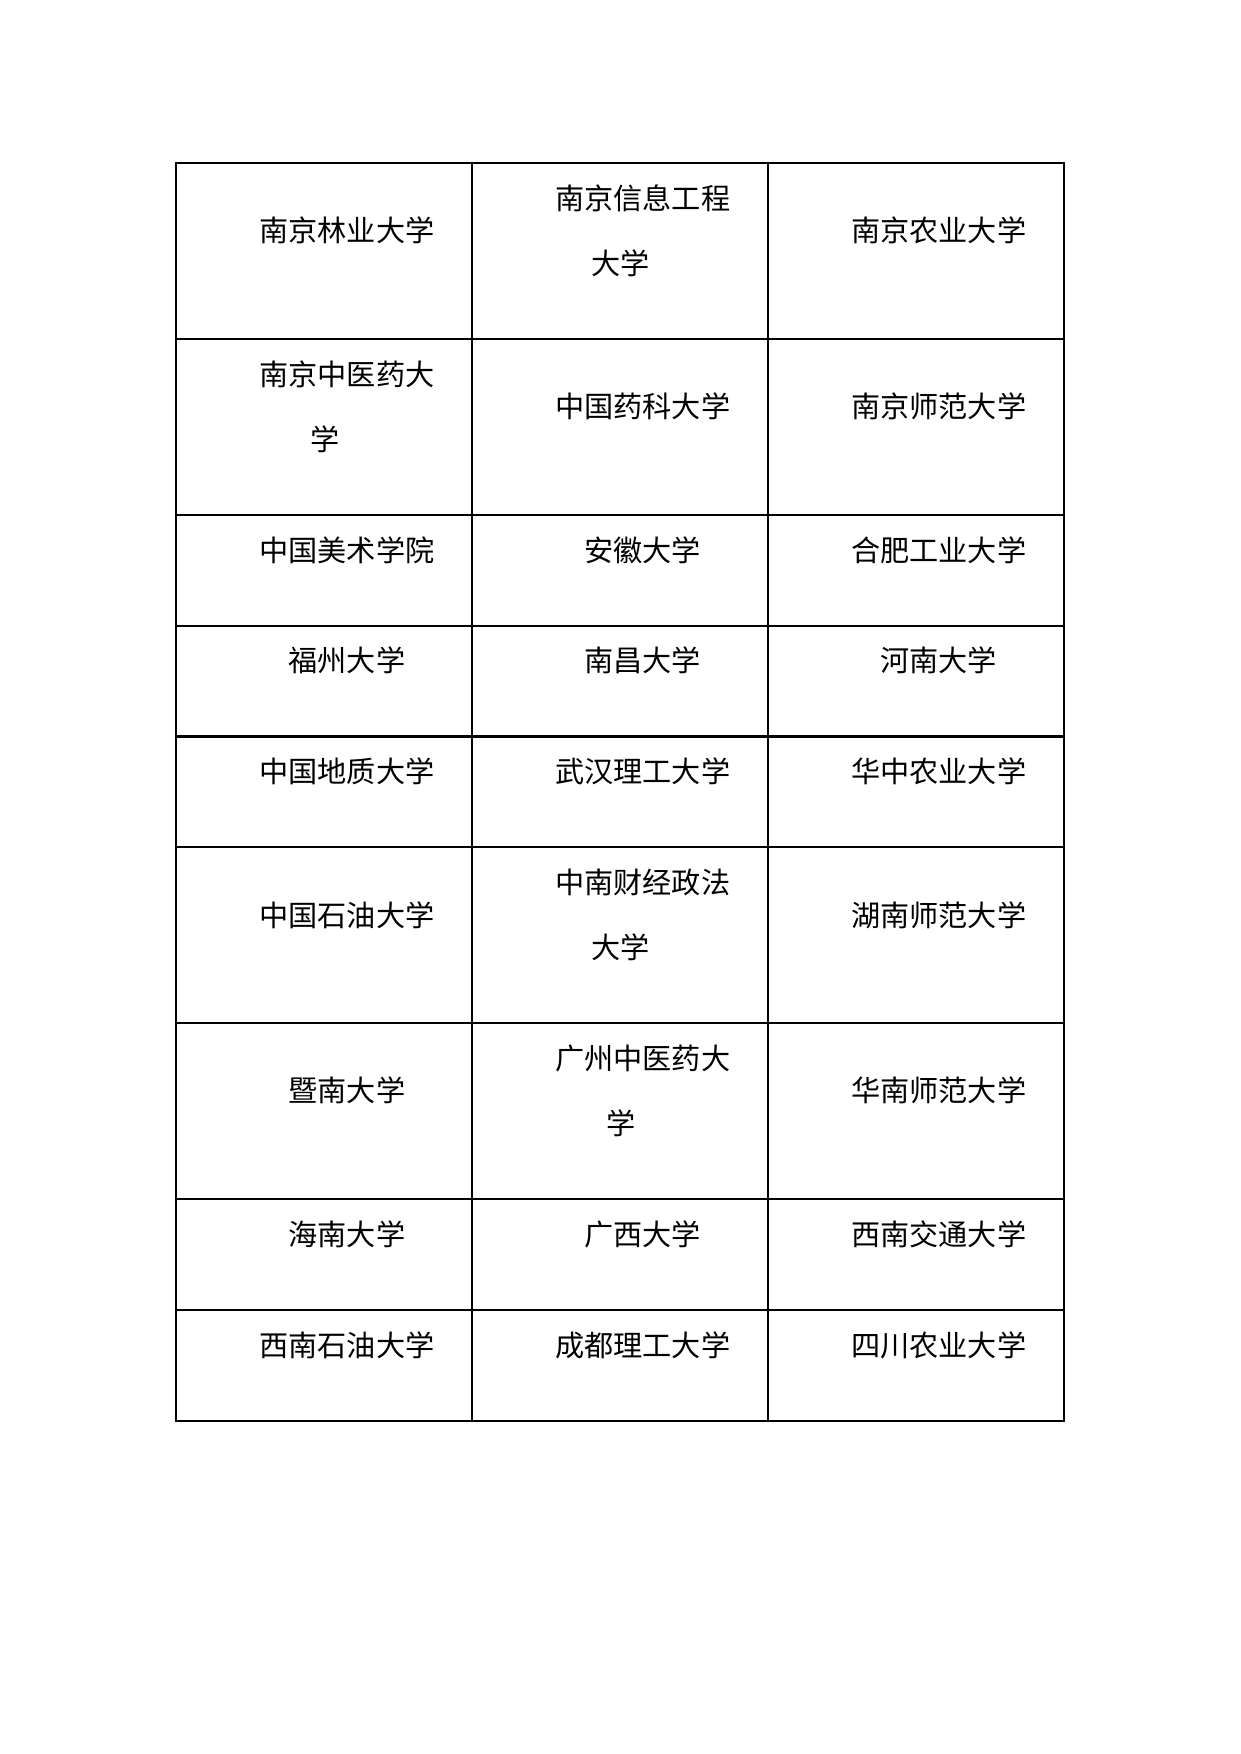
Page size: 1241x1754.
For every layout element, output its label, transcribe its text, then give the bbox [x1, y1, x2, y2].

table_cell 中国美术学院 [177, 516, 471, 624]
table_cell 南京信息工程大学 [473, 164, 767, 338]
table_cell 暨南大学 [177, 1024, 471, 1198]
table_cell 海南大学 [177, 1200, 471, 1309]
table_cell 中国地质大学 [177, 738, 471, 846]
table_cell 中国药科大学 [473, 340, 767, 514]
table_cell 成都理工大学 [473, 1311, 767, 1419]
table_cell 南昌大学 [473, 627, 767, 735]
table_cell 武汉理工大学 [473, 738, 767, 846]
table_cell 西南石油大学 [177, 1311, 471, 1419]
table_cell 湖南师范大学 [769, 848, 1063, 1022]
table_cell 广西大学 [473, 1200, 767, 1309]
table_cell 中南财经政法大学 [473, 848, 767, 1022]
table_cell 四川农业大学 [769, 1311, 1063, 1419]
table_cell 福州大学 [177, 627, 471, 735]
table_cell 合肥工业大学 [769, 516, 1063, 624]
table_cell 安徽大学 [473, 516, 767, 624]
table_cell 广州中医药大学 [473, 1024, 767, 1198]
table_cell 南京农业大学 [769, 164, 1063, 338]
table_cell 华南师范大学 [769, 1024, 1063, 1198]
table_cell 河南大学 [769, 627, 1063, 735]
table_cell 华中农业大学 [769, 738, 1063, 846]
table_cell 西南交通大学 [769, 1200, 1063, 1309]
table_cell 南京中医药大学 [177, 340, 471, 514]
table_cell 南京林业大学 [177, 164, 471, 338]
table_cell 中国石油大学 [177, 848, 471, 1022]
table_cell 南京师范大学 [769, 340, 1063, 514]
